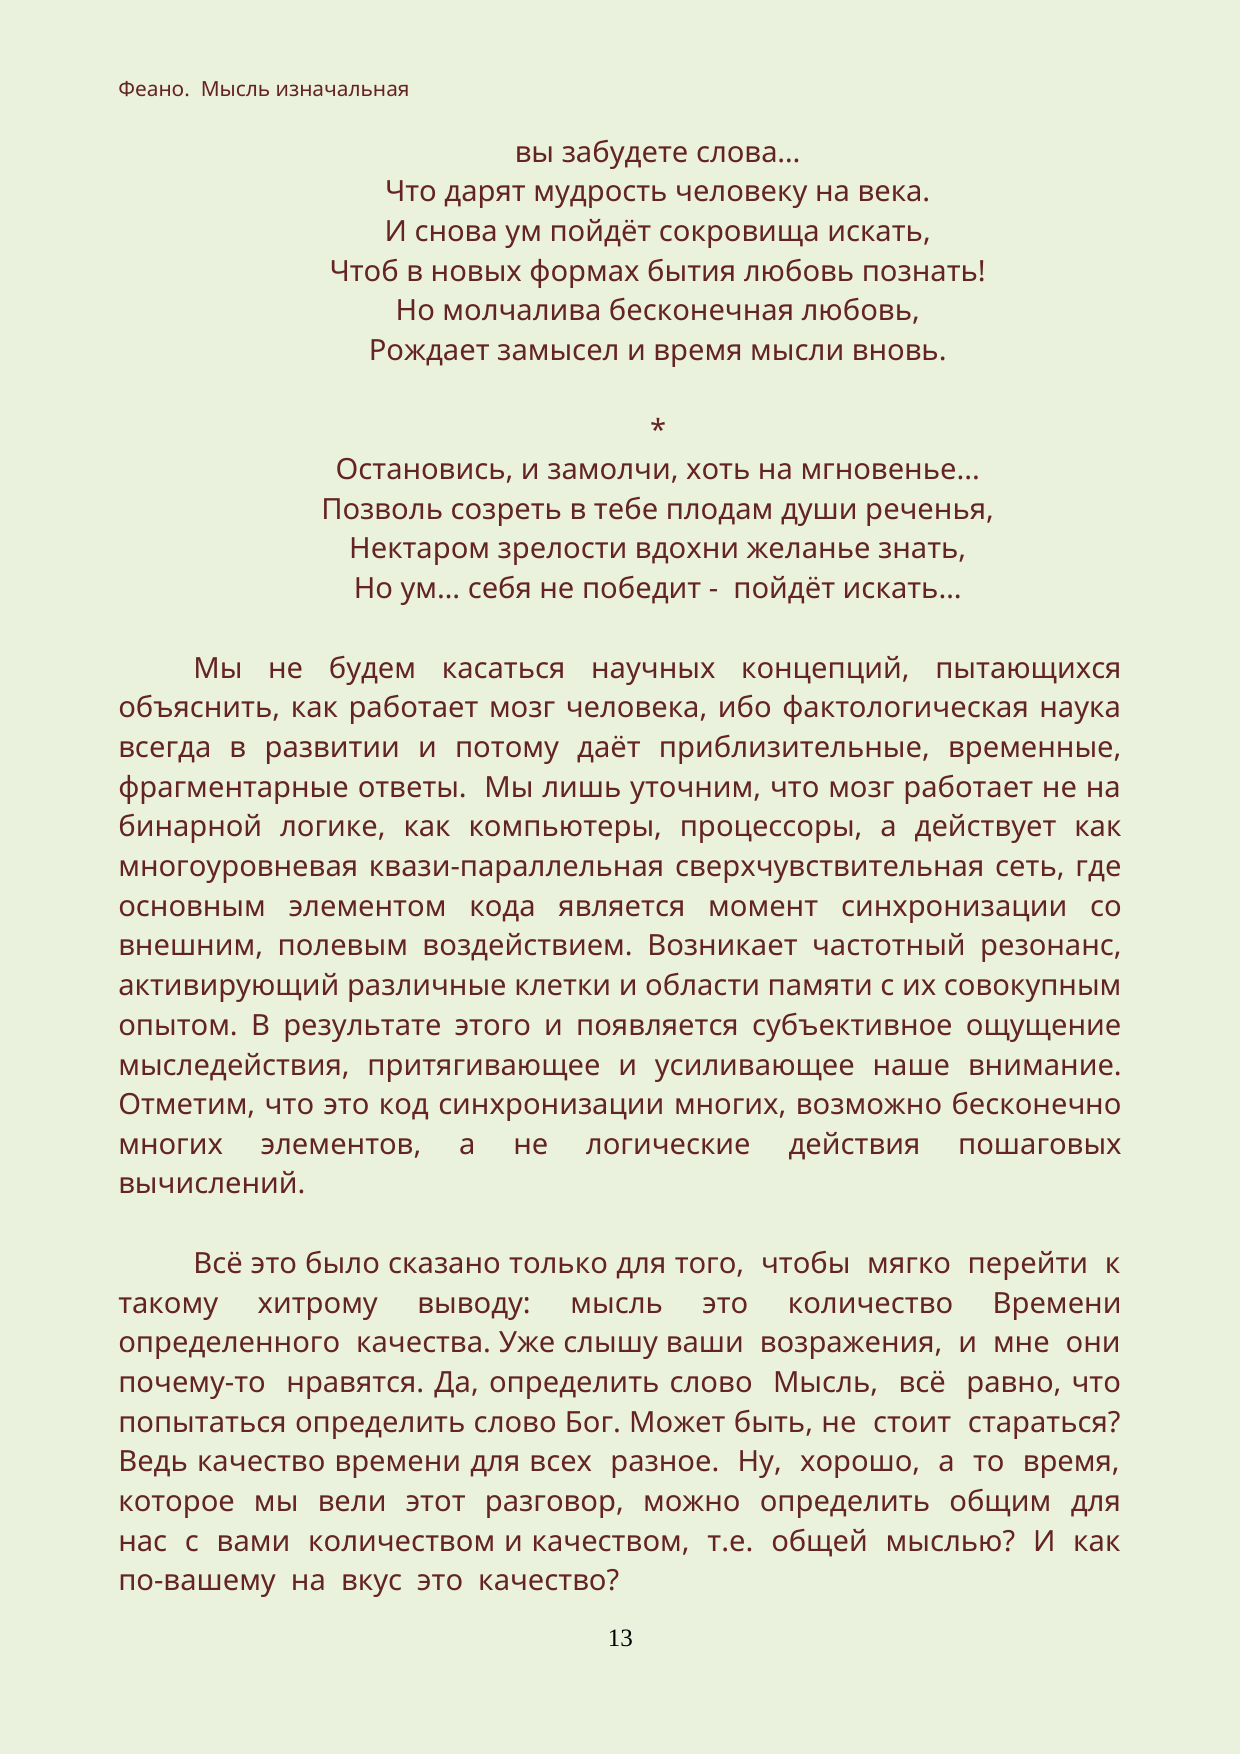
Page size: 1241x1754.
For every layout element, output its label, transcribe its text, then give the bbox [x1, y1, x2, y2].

text * [118, 409, 1122, 448]
text Мы не будем касаться научных концепций, пытающихся объяснить, как работает мозг человека, ибо фактологическая наука всегда в развитии и потому даёт приблизительные, временные, фрагментарные ответы. Мы лишь уточним, что мозг работает не на бинарной логике, как компьютеры, процессоры, а действует как многоуровневая квази-параллельная сверхчувствительная сеть, где основным элементом кода является момент синхронизации со внешним, полевым воздействием. Возникает частотный резонанс, активирующий различные клетки и области памяти с их совокупным опытом. В результате этого и появляется субъективное ощущение мыследействия, притягивающее и усиливающее наше внимание. Отметим, что это код синхронизации многих, возможно бесконечно многих элементов, а не логические действия пошаговых вычислений. [118, 647, 1122, 1202]
text Всё это было сказано только для того, чтобы мягко перейти к такому хитрому выводу: мысль это количество Времени определенного качества. Уже слышу ваши возражения, и мне они почему-то нравятся. Да, определить слово Мысль, всё равно, что попытаться определить слово Бог. Может быть, не стоит стараться? Ведь качество времени для всех разное. Ну, хорошо, а то время, которое мы вели этот разговор, можно определить общим для нас с вами количеством и качеством, т.е. общей мыслью? И как по-вашему на вкус это качество? [118, 1242, 1122, 1599]
text вы забудете слова… [118, 131, 1122, 171]
text Рождает замысел и время мысли вновь. [118, 329, 1122, 369]
text Нектаром зрелости вдохни желанье знать, [118, 528, 1122, 567]
text И снова ум пойдёт сокровища искать, [118, 210, 1122, 250]
text Чтоб в новых формах бытия любовь познать! [118, 250, 1122, 290]
text Но молчалива бесконечная любовь, [118, 290, 1122, 329]
text Что дарят мудрость человеку на века. [118, 171, 1122, 210]
text Остановись, и замолчи, хоть на мгновенье... [118, 448, 1122, 488]
text Но ум… себя не победит - пойдёт искать… [118, 567, 1122, 607]
text Позволь созреть в тебе плодам души реченья, [118, 488, 1122, 528]
